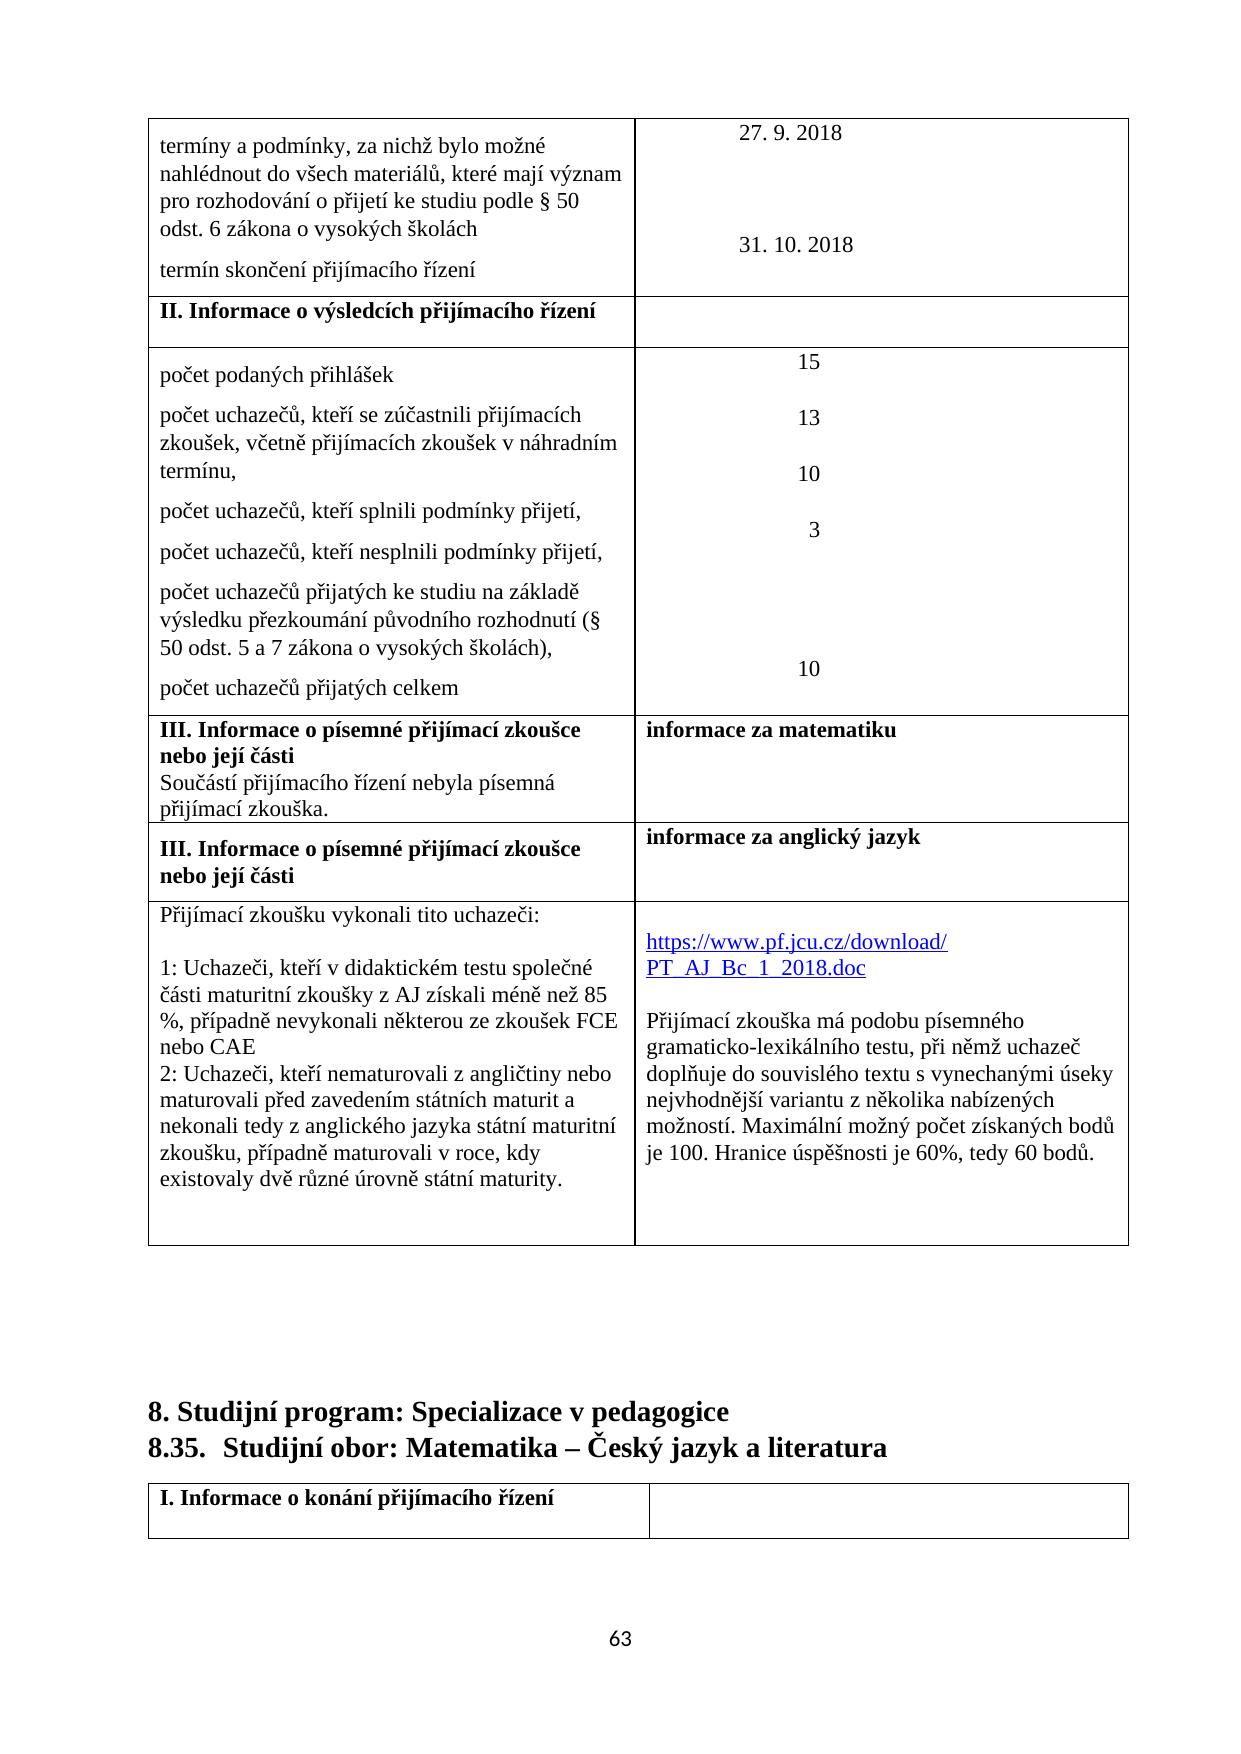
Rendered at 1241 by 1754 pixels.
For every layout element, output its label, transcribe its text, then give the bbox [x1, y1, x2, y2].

table_cell 15 13 10 3 10 [636, 348, 1128, 715]
table_cell III. Informace o písemné přijímací zkoušce nebo její části Součástí přijímacího řízení nebyla písemná přijímací zkouška. [149, 716, 634, 822]
table_header [650, 1484, 1128, 1537]
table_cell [636, 119, 1128, 296]
table_cell počet podaných přihlášek počet uchazečů, kteří se zúčastnili přijímacích zkoušek, včetně přijímacích zkoušek v náhradním termínu, počet uchazečů, kteří splnili podmínky přijetí, počet uchazečů, kteří nesplnili podmínky přijetí, počet uchazečů přijatých ke studiu na základě výsledku přezkoumání původního rozhodnutí (§ 50 odst. 5 a 7 zákona o vysokých školách), počet uchazečů přijatých celkem [149, 348, 634, 715]
table_cell [636, 297, 1128, 347]
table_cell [149, 119, 634, 296]
table_cell informace za anglický jazyk [636, 823, 1128, 901]
table_header I. Informace o konání přijímacího řízení [149, 1484, 649, 1537]
list Studijní obor: Matematika – Český jazyk a literatura [148, 1431, 1092, 1464]
table_cell Přijímací zkoušku vykonali tito uchazeči: 1: Uchazeči, kteří v didaktickém testu společné části maturitní zkoušky z AJ získali méně než 85 %, případně nevykonali některou ze zkoušek FCE nebo CAE 2: Uchazeči, kteří nematurovali z angličtiny nebo maturovali před zavedením státních maturit a nekonali tedy z anglického jazyka státní maturitní zkoušku, případně maturovali v roce, kdy existovaly dvě různé úrovně státní maturity. [149, 902, 634, 1244]
table_cell https://www.pf.jcu.cz/download/PT_AJ_Bc_1_2018.doc Přijímací zkouška má podobu písemného gramaticko-lexikálního testu, při němž uchazeč doplňuje do souvislého textu s vynechanými úseky nejvhodnější variantu z několika nabízených možností. Maximální možný počet získaných bodů je 100. Hranice úspěšnosti je 60%, tedy 60 bodů. [636, 902, 1128, 1244]
table_cell II. Informace o výsledcích přijímacího řízení [149, 297, 634, 347]
table_cell informace za matematiku [636, 716, 1128, 822]
text 8. Studijní program: Specializace v pedagogice [148, 1394, 1092, 1428]
table_cell III. Informace o písemné přijímací zkoušce nebo její části [149, 823, 634, 901]
